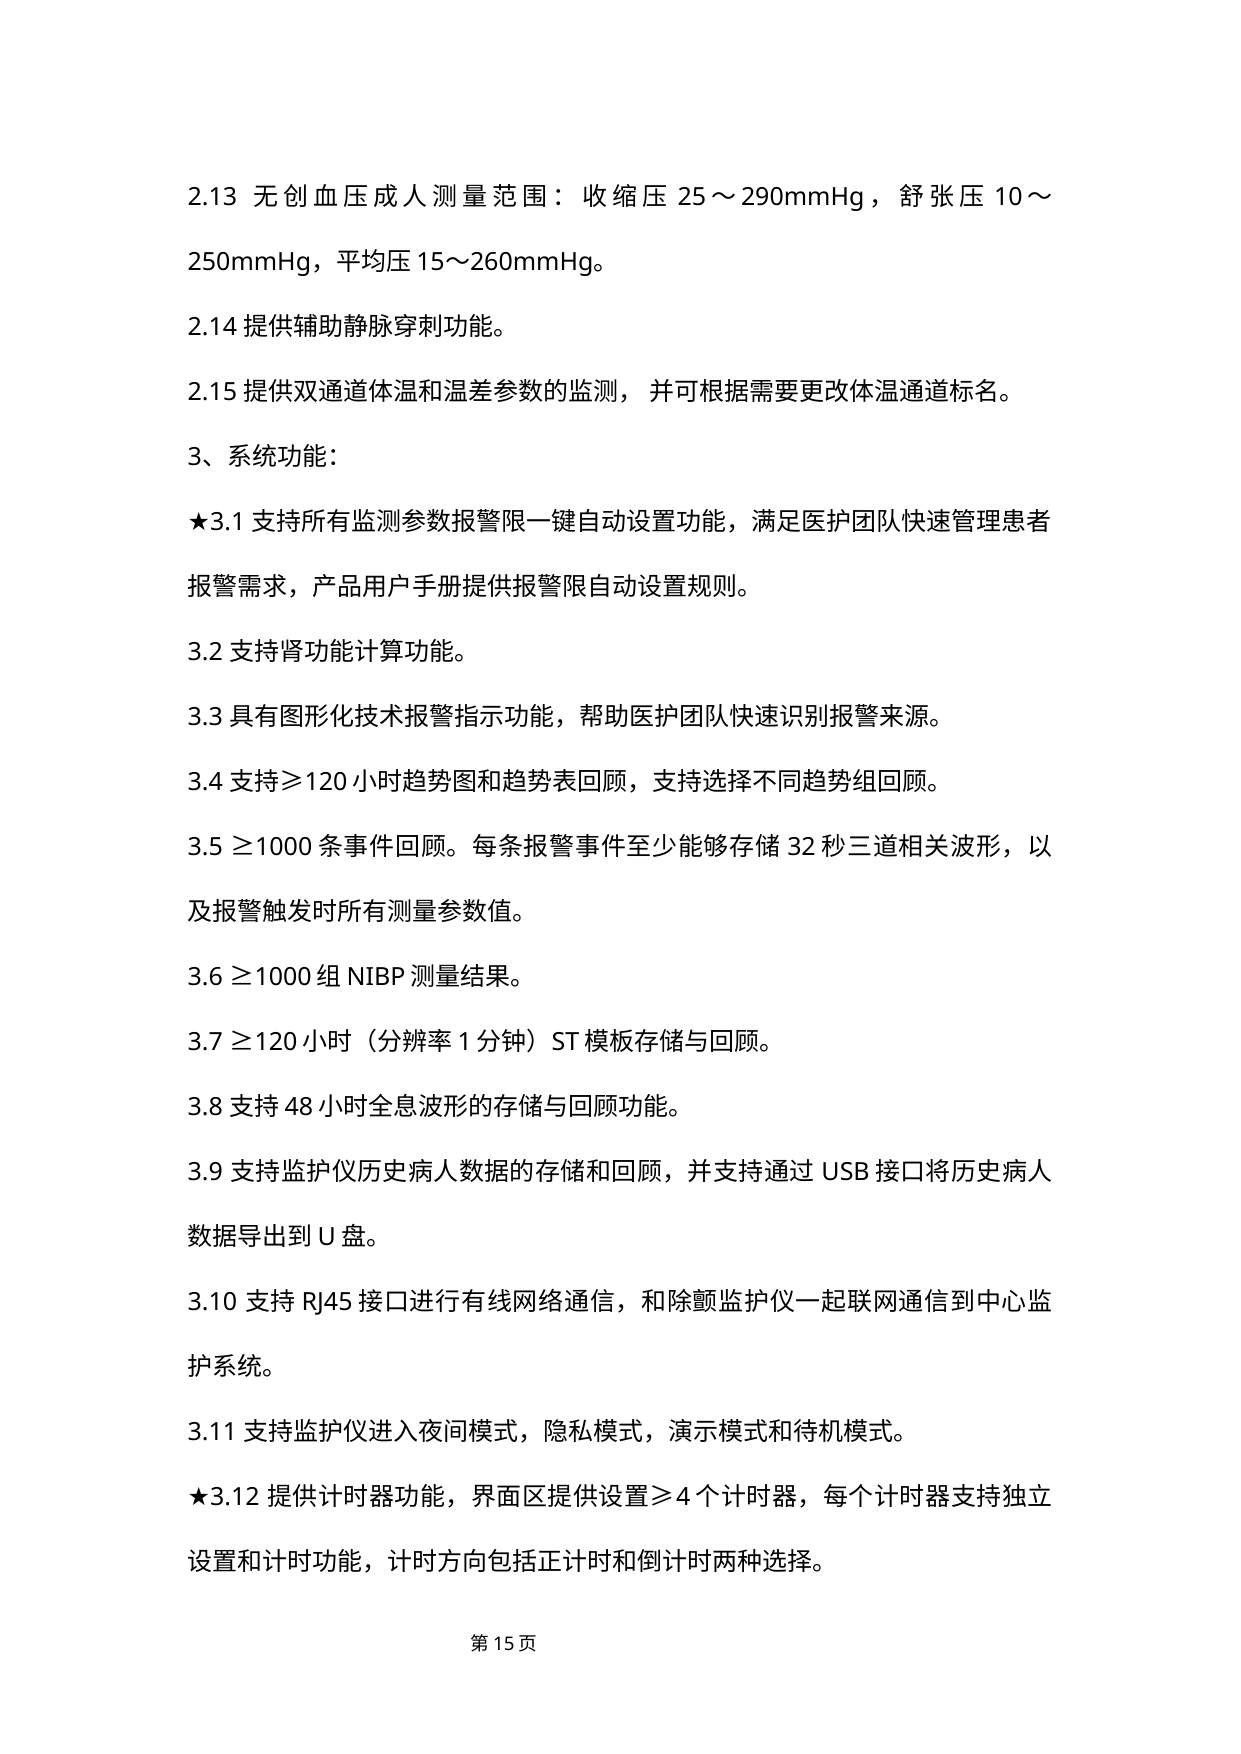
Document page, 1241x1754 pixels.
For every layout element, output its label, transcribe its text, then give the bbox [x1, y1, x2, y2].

text ★3.12 提供计时器功能，界面区提供设置≥4个计时器，每个计时器支持独立设置和计时功能，计时方向包括正计时和倒计时两种选择。 [187, 1462, 1053, 1592]
text 2.14 提供辅助静脉穿刺功能。 [187, 292, 1053, 357]
text 3.8 支持48小时全息波形的存储与回顾功能。 [187, 1072, 1053, 1137]
text 3.11 支持监护仪进入夜间模式，隐私模式，演示模式和待机模式。 [187, 1397, 1053, 1462]
text 3、系统功能： [187, 422, 1053, 487]
text 3.3 具有图形化技术报警指示功能，帮助医护团队快速识别报警来源。 [187, 682, 1053, 747]
text 2.13 无创血压成人测量范围：收缩压25～290mmHg，舒张压10～250mmHg，平均压15～260mmHg。 [187, 162, 1053, 292]
text 3.6 ≥1000组NIBP测量结果。 [187, 942, 1053, 1007]
text 3.5 ≥1000条事件回顾。每条报警事件至少能够存储32秒三道相关波形，以及报警触发时所有测量参数值。 [187, 812, 1053, 942]
text 2.15 提供双通道体温和温差参数的监测， 并可根据需要更改体温通道标名。 [187, 357, 1053, 422]
text 3.7 ≥120小时（分辨率1分钟）ST模板存储与回顾。 [187, 1007, 1053, 1072]
text 3.10 支持RJ45接口进行有线网络通信，和除颤监护仪一起联网通信到中心监护系统。 [187, 1267, 1053, 1397]
text 3.2 支持肾功能计算功能。 [187, 617, 1053, 682]
text 3.4 支持≥120小时趋势图和趋势表回顾，支持选择不同趋势组回顾。 [187, 747, 1053, 812]
text ★3.1 支持所有监测参数报警限一键自动设置功能，满足医护团队快速管理患者报警需求，产品用户手册提供报警限自动设置规则。 [187, 487, 1053, 617]
text 3.9 支持监护仪历史病人数据的存储和回顾，并支持通过USB接口将历史病人数据导出到U盘。 [187, 1137, 1053, 1267]
